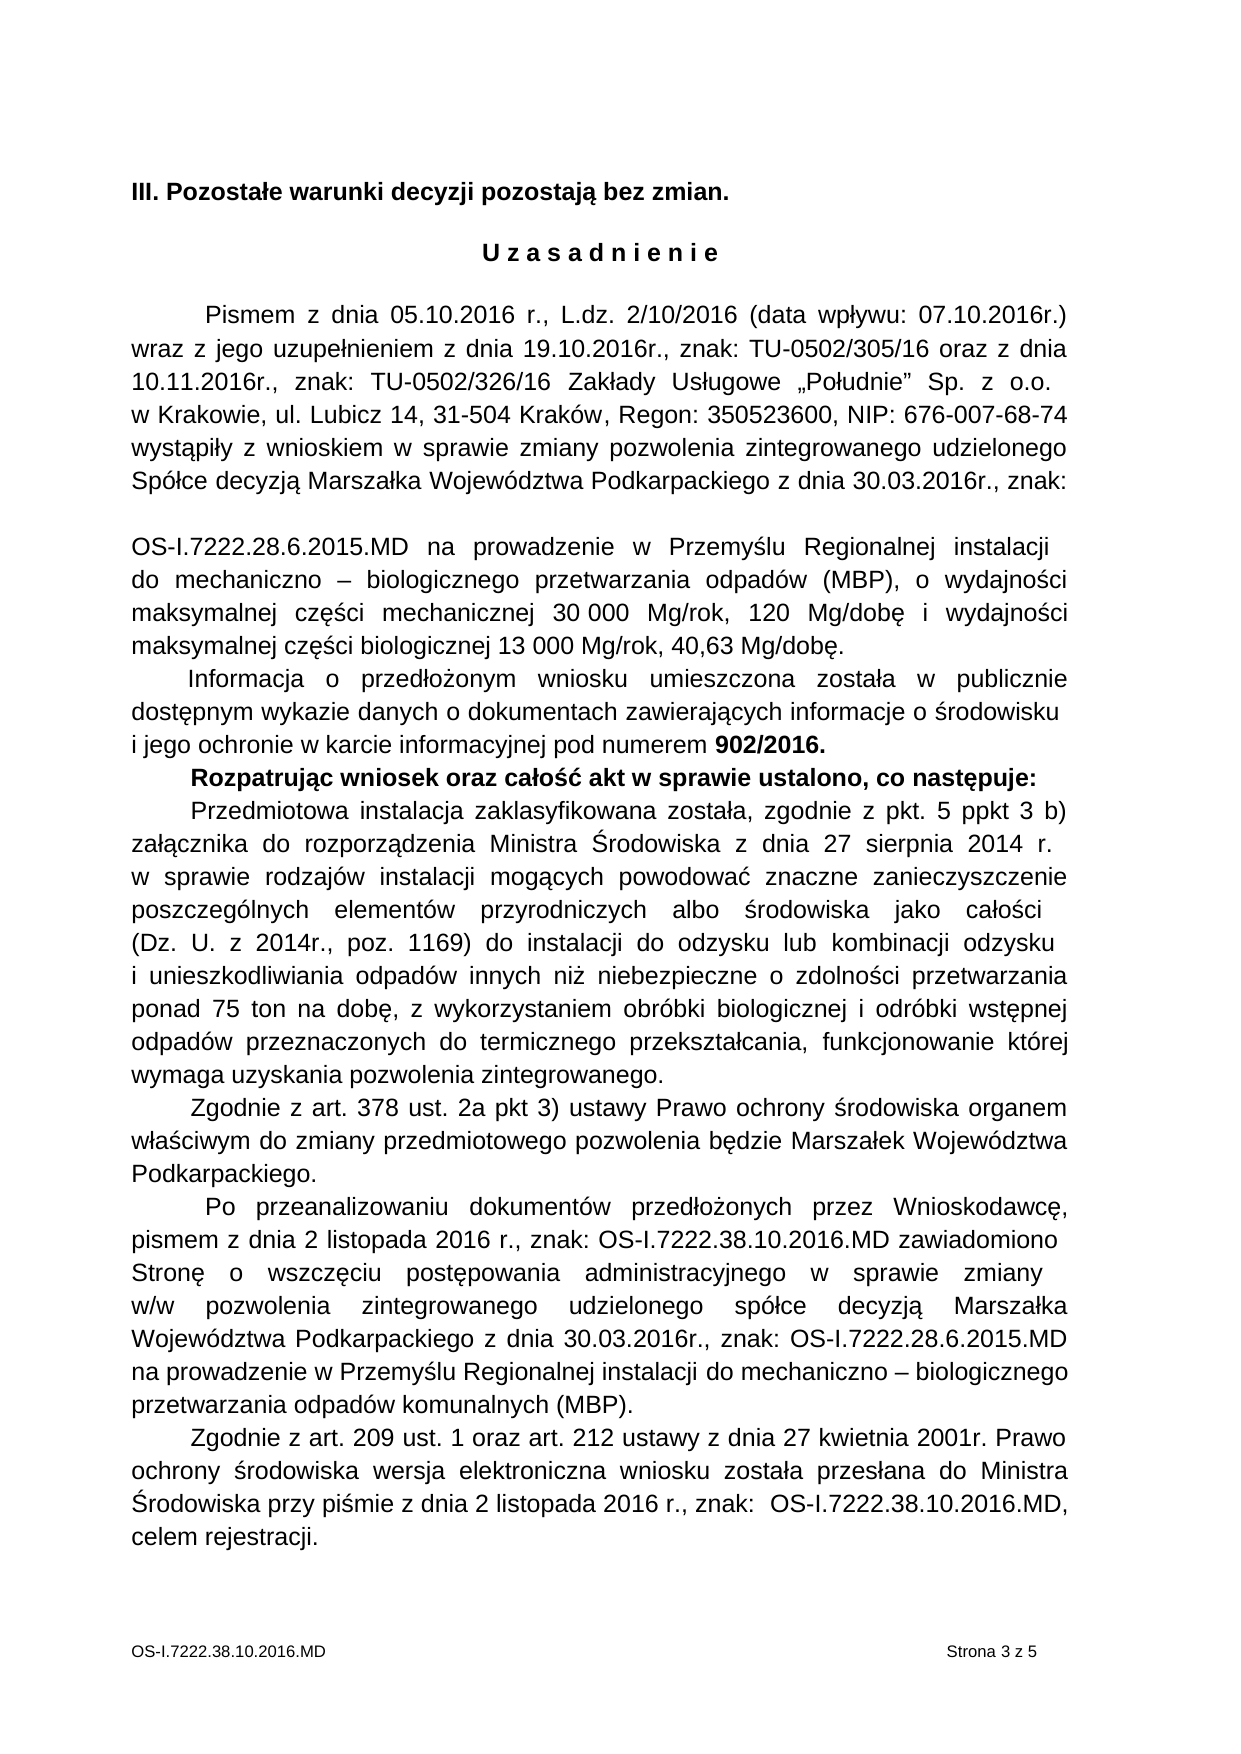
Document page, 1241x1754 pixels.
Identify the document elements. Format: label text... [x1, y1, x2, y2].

text III. Pozostałe warunki decyzji pozostają bez zmian. [131, 176, 1069, 205]
text Informacja o przedłożonym wniosku umieszczona została w publicznie dostępnym wykazie danych o dokumentach zawierających informacje o środowisku i jego ochronie w karcie informacyjnej pod numerem 902/2016. [131, 664, 1069, 758]
text Zgodnie z art. 209 ust. 1 oraz art. 212 ustawy z dnia 27 kwietnia 2001r. Prawo ochrony środowiska wersja elektroniczna wniosku została przesłana do Ministra Środowiska przy piśmie z dnia 2 listopada 2016 r., znak: OS-I.7222.38.10.2016.MD, celem rejestracji. [131, 1423, 1069, 1551]
text Po przeanalizowaniu dokumentów przedłożonych przez Wnioskodawcę, pismem z dnia 2 listopada 2016 r., znak: OS-I.7222.38.10.2016.MD zawiadomiono Stronę o wszczęciu postępowania administracyjnego w sprawie zmiany w/w pozwolenia zintegrowanego udzielonego spółce decyzją Marszałka Województwa Podkarpackiego z dnia 30.03.2016r., znak: OS-I.7222.28.6.2015.MD na prowadzenie w Przemyślu Regionalnej instalacji do mechaniczno – biologicznego przetwarzania odpadów komunalnych (MBP). [131, 1192, 1069, 1419]
subtitle U z a s a d n i e n i e [131, 238, 1069, 267]
text Pismem z dnia 05.10.2016 r., L.dz. 2/10/2016 (data wpływu: 07.10.2016r.) wraz z jego uzupełnieniem z dnia 19.10.2016r., znak: TU-0502/305/16 oraz z dnia 10.11.2016r., znak: TU-0502/326/16 Zakłady Usługowe „Południe” Sp. z o.o. w Krakowie, ul. Lubicz 14, 31-504 Kraków, Regon: 350523600, NIP: 676-007-68-74 wystąpiły z wnioskiem w sprawie zmiany pozwolenia zintegrowanego udzielonego Spółce decyzją Marszałka Województwa Podkarpackiego z dnia 30.03.2016r., znak: OS-I.7222.28.6.2015.MD na prowadzenie w Przemyślu Regionalnej instalacji do mechaniczno – biologicznego przetwarzania odpadów (MBP), o wydajności maksymalnej części mechanicznej 30 000 Mg/rok, 120 Mg/dobę i wydajności maksymalnej części biologicznej 13 000 Mg/rok, 40,63 Mg/dobę. [131, 301, 1069, 659]
text Zgodnie z art. 378 ust. 2a pkt 3) ustawy Prawo ochrony środowiska organem właściwym do zmiany przedmiotowego pozwolenia będzie Marszałek Województwa Podkarpackiego. [131, 1093, 1069, 1188]
text Przedmiotowa instalacja zaklasyfikowana została, zgodnie z pkt. 5 ppkt 3 b) załącznika do rozporządzenia Ministra Środowiska z dnia 27 sierpnia 2014 r. w sprawie rodzajów instalacji mogących powodować znaczne zanieczyszczenie poszczególnych elementów przyrodniczych albo środowiska jako całości (Dz. U. z 2014r., poz. 1169) do instalacji do odzysku lub kombinacji odzysku i unieszkodliwiania odpadów innych niż niebezpieczne o zdolności przetwarzania ponad 75 ton na dobę, z wykorzystaniem obróbki biologicznej i odróbki wstępnej odpadów przeznaczonych do termicznego przekształcania, funkcjonowanie której wymaga uzyskania pozwolenia zintegrowanego. [131, 796, 1069, 1089]
text Rozpatrując wniosek oraz całość akt w sprawie ustalono, co następuje: [131, 763, 1069, 792]
